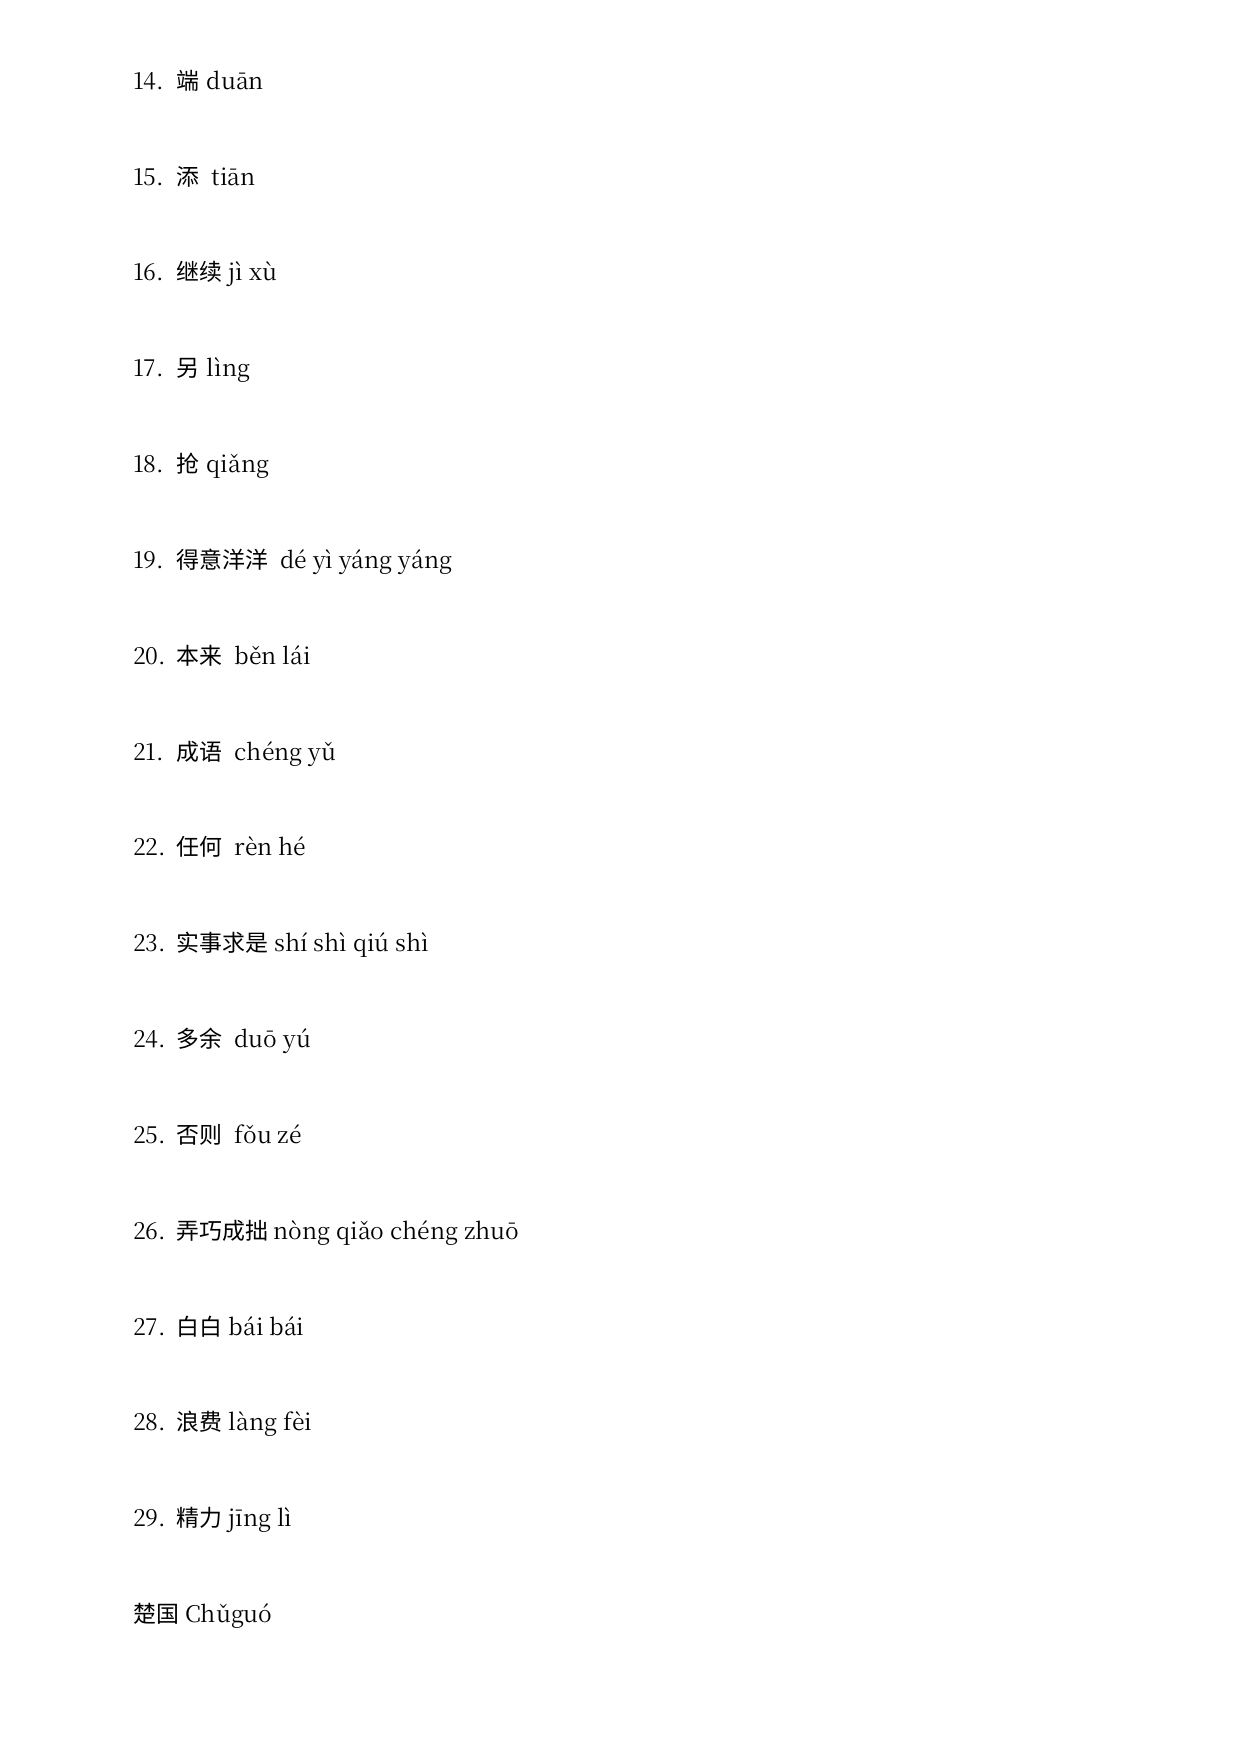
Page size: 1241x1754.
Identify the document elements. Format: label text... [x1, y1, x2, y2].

list 精力 jīng lì [133, 1497, 1152, 1534]
list 多余 duō yú [133, 1017, 1152, 1055]
list 另 lìng [133, 347, 1152, 384]
list 白白 bái bái [133, 1305, 1152, 1342]
list 成语 chéng yǔ [133, 730, 1152, 767]
list 本来 běn lái [133, 634, 1152, 672]
list 弄巧成拙 nòng qiǎo chéng zhuō [133, 1209, 1152, 1247]
list 实事求是 shí shì qiú shì [133, 922, 1152, 959]
list 抢 qiǎng [133, 442, 1152, 480]
list 得意洋洋 dé yì yáng yáng [133, 538, 1152, 576]
text 楚国 Chǔguó [133, 1592, 1152, 1630]
list 添 tiān [133, 155, 1152, 192]
list 端 duān [133, 59, 1152, 97]
list 浪费 làng fèi [133, 1401, 1152, 1438]
list 继续 jì xù [133, 251, 1152, 288]
list 否则 fǒu zé [133, 1113, 1152, 1151]
list 任何 rèn hé [133, 826, 1152, 863]
